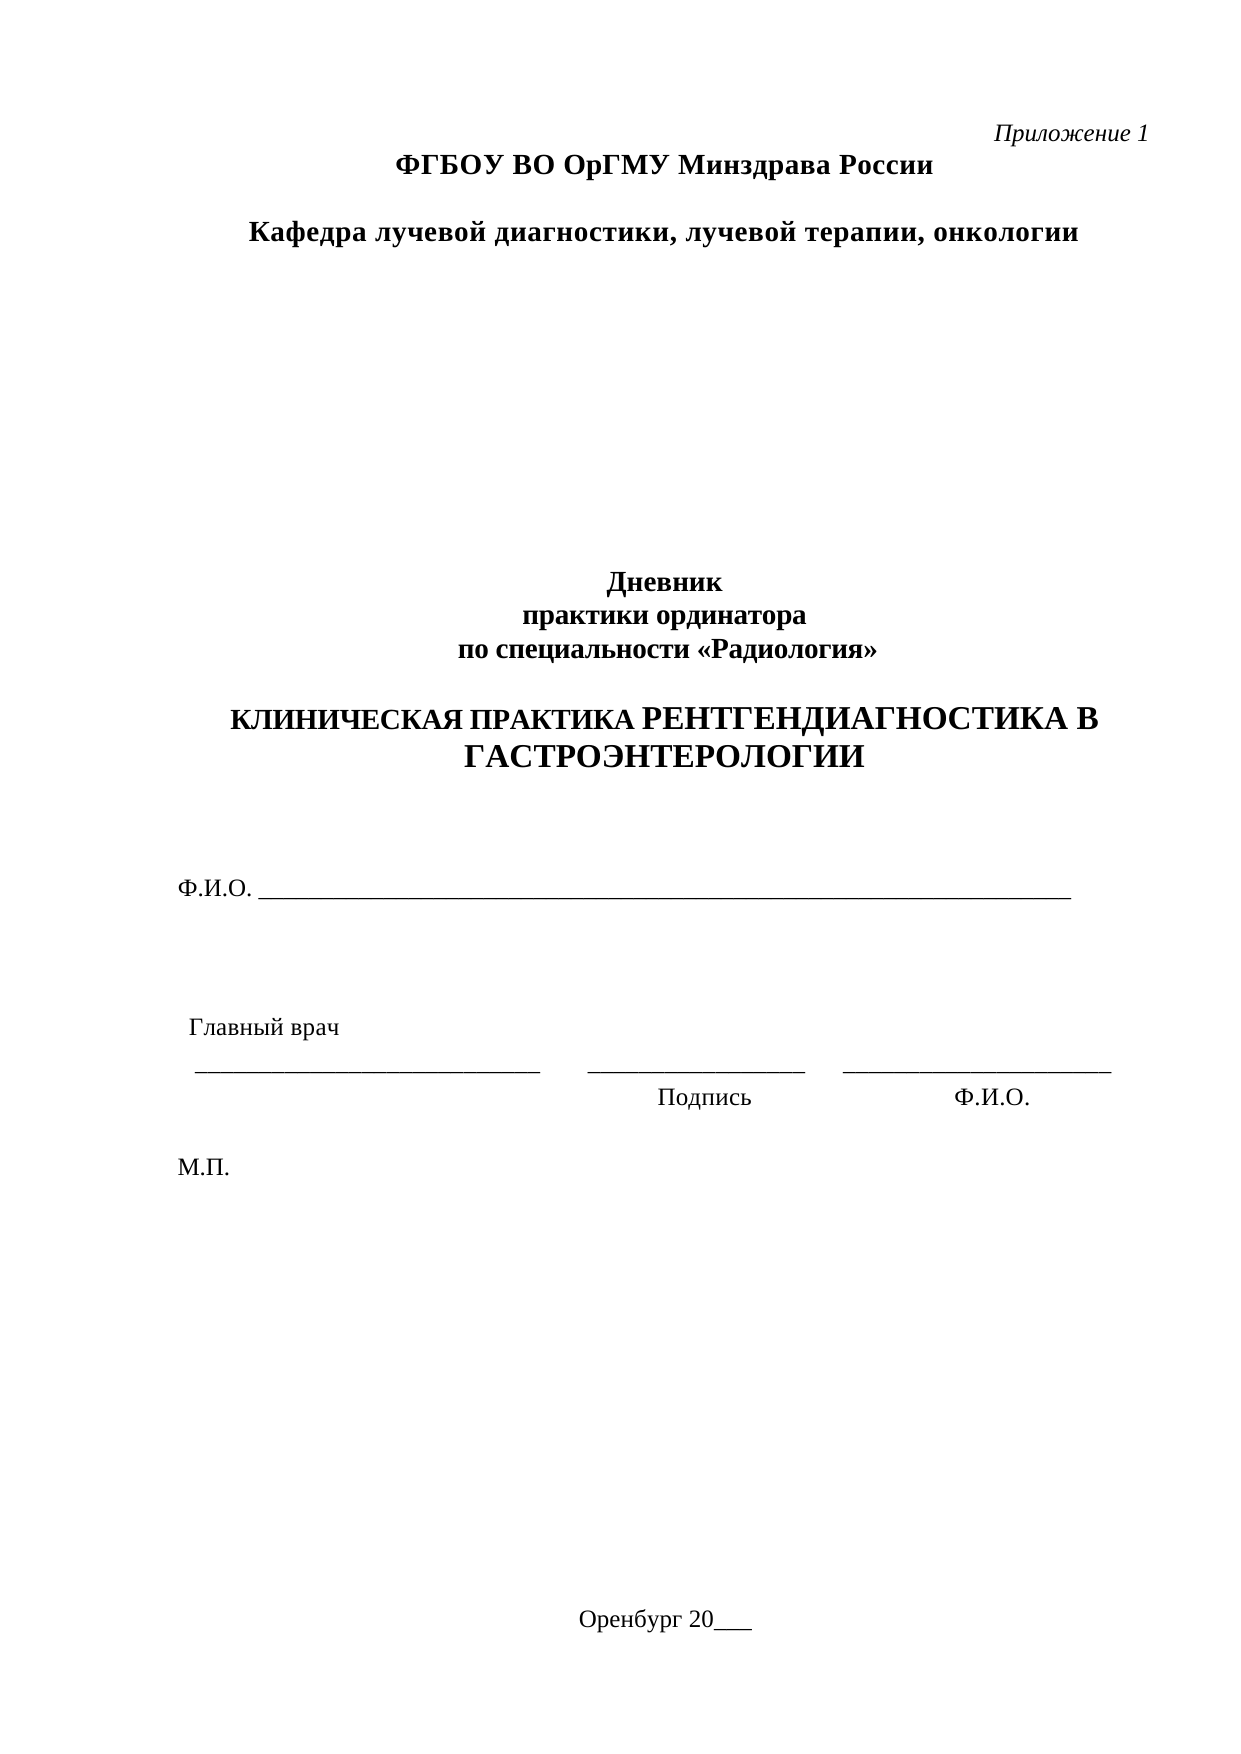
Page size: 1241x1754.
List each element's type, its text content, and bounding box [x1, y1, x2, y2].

text КЛИНИЧЕСКАЯ ПРАКТИКА РЕНТГЕНДИАГНОСТИКА В ГАСТРОЭНТЕРОЛОГИИ [177, 698, 1152, 774]
text практики ординатора [177, 597, 1152, 631]
text по специальности «Радиология» [177, 631, 1152, 664]
text Дневник [177, 564, 1152, 597]
text Ф.И.О. _________________________________________________________________ [178, 873, 1152, 902]
text Кафедра лучевой диагностики, лучевой терапии, онкологии [177, 214, 1152, 247]
table_header _____________________ Ф.И.О. [832, 1006, 1152, 1111]
text ФГБОУ ВО ОрГМУ Минздрава России [177, 147, 1152, 180]
text Оренбург 20___ [177, 1604, 1153, 1633]
text Приложение 1 [177, 118, 1152, 147]
table_header Главный врач ___________________________ [177, 1006, 576, 1111]
text М.П. [177, 1152, 1153, 1180]
table_header _________________ Подпись [576, 1006, 832, 1111]
